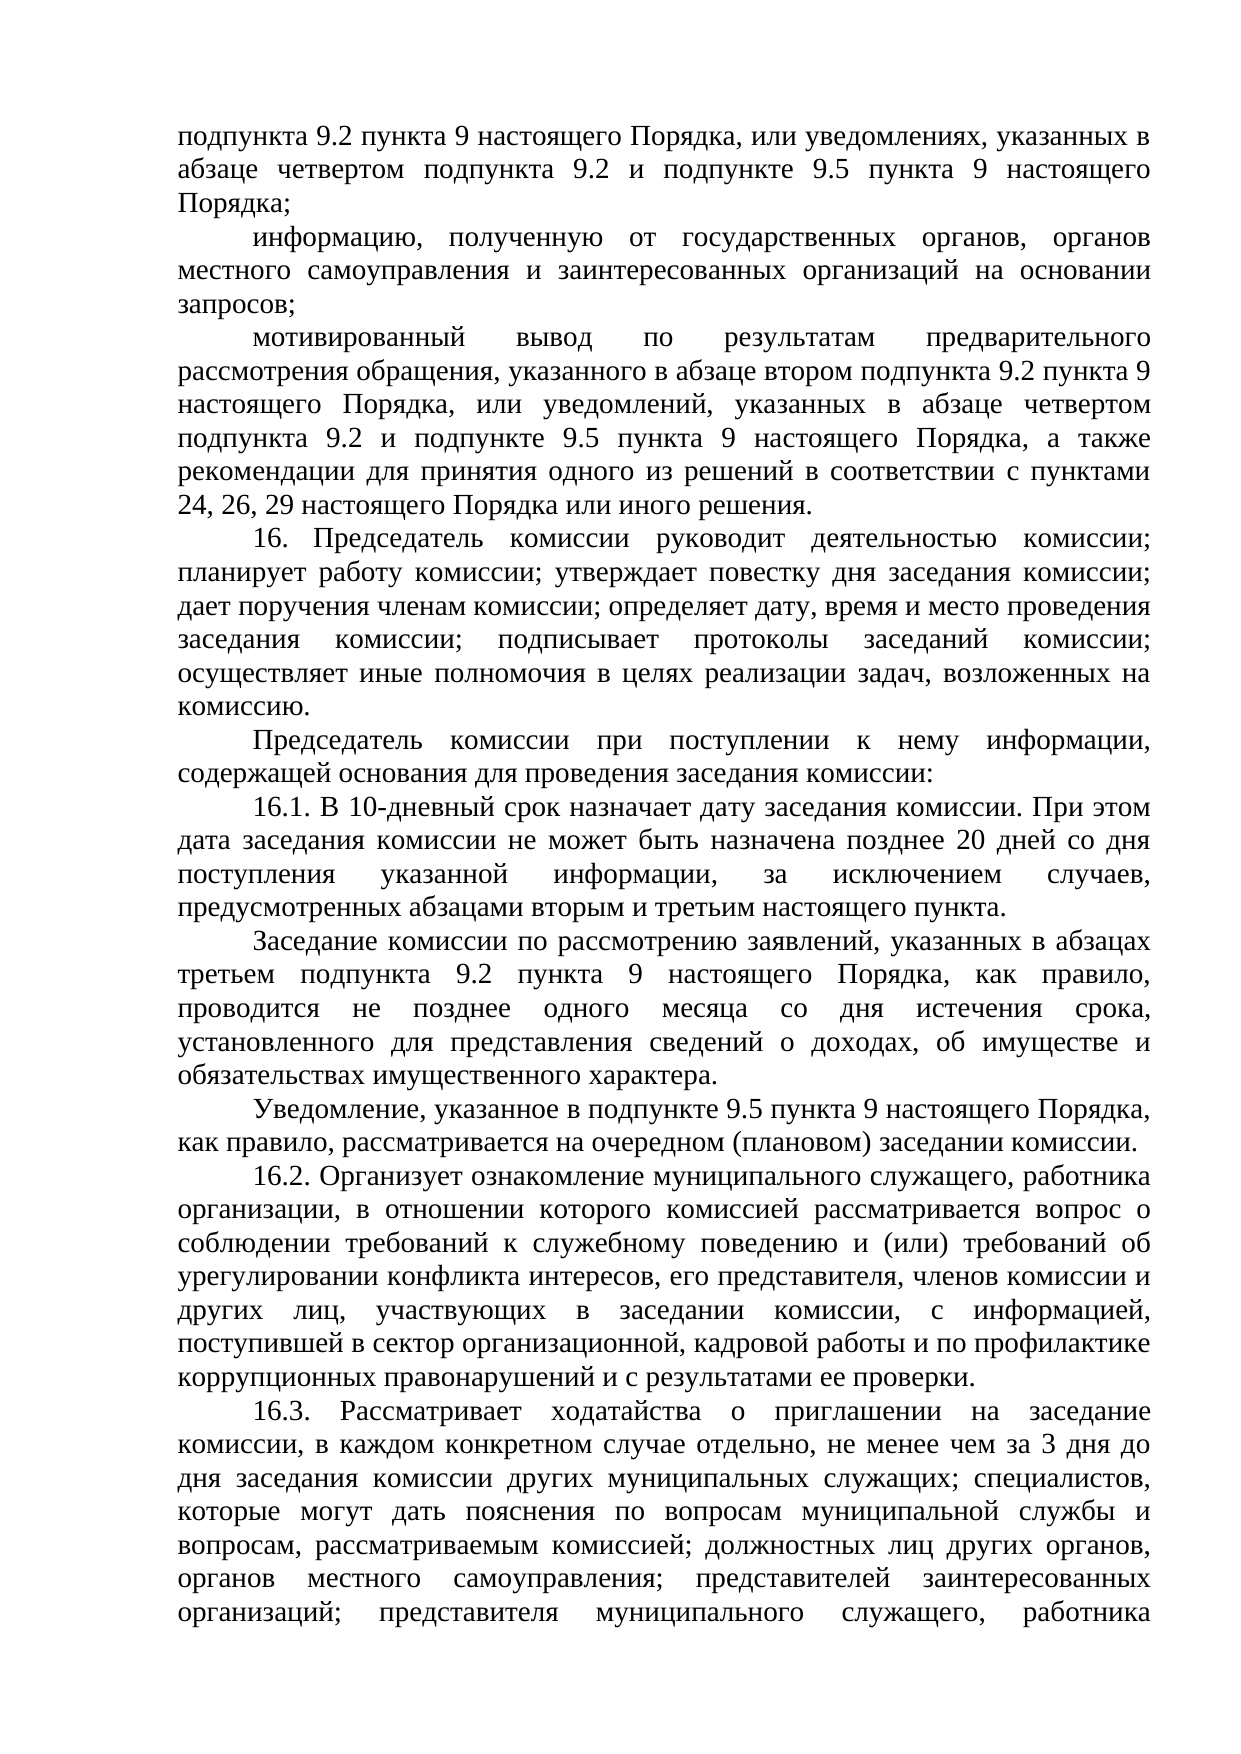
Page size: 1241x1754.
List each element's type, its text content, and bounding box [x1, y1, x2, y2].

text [177, 118, 1152, 219]
text Заседание комиссии по рассмотрению заявлений, указанных в абзацах третьем подпункта 9.2 пункта 9 настоящего Порядка, как правило, проводится не позднее одного месяца со дня истечения срока, установленного для представления сведений о доходах, об имуществе и обязательствах имущественного характера. [177, 923, 1152, 1091]
text Председатель комиссии при поступлении к нему информации, содержащей основания для проведения заседания комиссии: [177, 722, 1152, 789]
text 16. Председатель комиссии руководит деятельностью комиссии; планирует работу комиссии; утверждает повестку дня заседания комиссии; дает поручения членам комиссии; определяет дату, время и место проведения заседания комиссии; подписывает протоколы заседаний комиссии; осуществляет иные полномочия в целях реализации задач, возложенных на комиссию. [177, 521, 1152, 722]
text 16.2. Организует ознакомление муниципального служащего, работника организации, в отношении которого комиссией рассматривается вопрос о соблюдении требований к служебному поведению и (или) требований об урегулировании конфликта интересов, его представителя, членов комиссии и других лиц, участвующих в заседании комиссии, с информацией, поступившей в сектор организационной, кадровой работы и по профилактике коррупционных правонарушений и с результатами ее проверки. [177, 1158, 1152, 1393]
text мотивированный вывод по результатам предварительного рассмотрения обращения, указанного в абзаце втором подпункта 9.2 пункта 9 настоящего Порядка, или уведомлений, указанных в абзаце четвертом подпункта 9.2 и подпункте 9.5 пункта 9 настоящего Порядка, а также рекомендации для принятия одного из решений в соответствии с пунктами 24, 26, 29 настоящего Порядка или иного решения. [177, 319, 1152, 521]
text Уведомление, указанное в подпункте 9.5 пункта 9 настоящего Порядка, как правило, рассматривается на очередном (плановом) заседании комиссии. [177, 1091, 1152, 1158]
text информацию, полученную от государственных органов, органов местного самоуправления и заинтересованных организаций на основании запросов; [177, 219, 1152, 319]
text 16.1. В 10-дневный срок назначает дату заседания комиссии. При этом дата заседания комиссии не может быть назначена позднее 20 дней со дня поступления указанной информации, за исключением случаев, предусмотренных абзацами вторым и третьим настоящего пункта. [177, 789, 1152, 923]
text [177, 1393, 1152, 1627]
